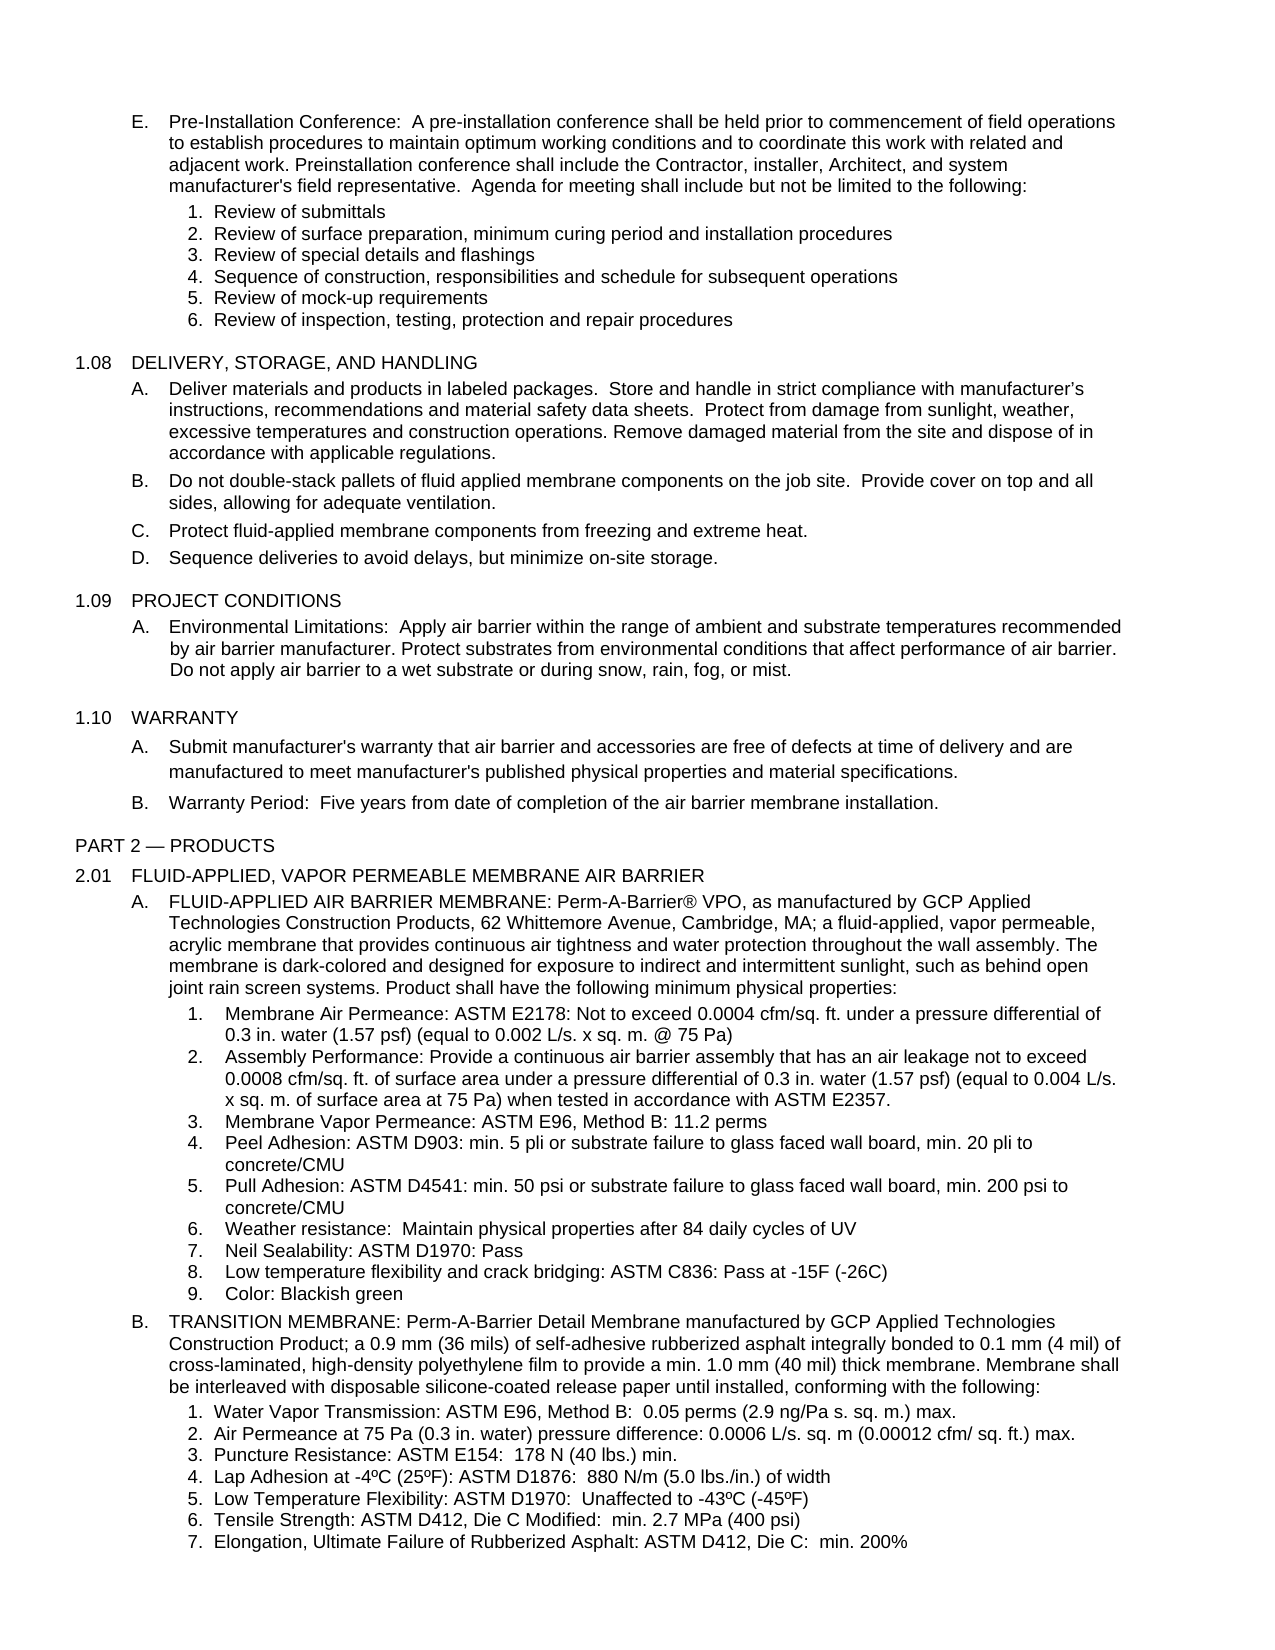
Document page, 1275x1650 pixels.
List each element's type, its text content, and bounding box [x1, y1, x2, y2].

list Peel Adhesion: ASTM D903: min. 5 pli or substrate failure to glass faced wall board, min. 20 pli to concrete/CMU [187, 1132, 1125, 1175]
list Warranty Period: Five years from date of completion of the air barrier membrane installation. [131, 788, 1125, 813]
text 1.08 DELIVERY, STORAGE, AND HANDLING [75, 352, 1200, 373]
list Lap Adhesion at -4ºC (25ºF): ASTM D1876: 880 N/m (5.0 lbs./in.) of width [187, 1466, 1125, 1487]
list Color: Blackish green [187, 1283, 1125, 1304]
list Puncture Resistance: ASTM E154: 178 N (40 lbs.) min. [187, 1444, 1125, 1466]
list Membrane Air Permeance: ASTM E2178: Not to exceed 0.0004 cfm/sq. ft. under a pressure differential of 0.3 in. water (1.57 psf) (equal to 0.002 L/s. x sq. m. @ 75 Pa) [187, 1003, 1125, 1046]
list Low temperature flexibility and crack bridging: ASTM C836: Pass at -15F (-26C) [187, 1261, 1125, 1283]
list Review of special details and flashings [187, 244, 1125, 266]
list Review of mock-up requirements [187, 287, 1125, 309]
list FLUID-APPLIED AIR BARRIER MEMBRANE: Perm-A-Barrier® VPO, as manufactured by GCP Applied Technologies Construction Products, 62 Whittemore Avenue, Cambridge, MA; a fluid-applied, vapor permeable, acrylic membrane that provides continuous air tightness and water protection throughout the wall assembly. The membrane is dark-colored and designed for exposure to indirect and intermittent sunlight, such as behind open joint rain screen systems. Product shall have the following minimum physical properties: [131, 891, 1125, 998]
list Weather resistance: Maintain physical properties after 84 daily cycles of UV [187, 1218, 1125, 1240]
list Sequence deliveries to avoid delays, but minimize on-site storage. [131, 547, 1125, 569]
list Water Vapor Transmission: ASTM E96, Method B: 0.05 perms (2.9 ng/Pa s. sq. m.) max. [187, 1401, 1125, 1423]
list Protect fluid-applied membrane components from freezing and extreme heat. [131, 519, 1125, 541]
list Membrane Vapor Permeance: ASTM E96, Method B: 11.2 perms [187, 1110, 1125, 1132]
list Review of inspection, testing, protection and repair procedures [187, 309, 1125, 330]
list Low Temperature Flexibility: ASTM D1970: Unaffected to -43ºC (-45ºF) [187, 1487, 1125, 1509]
list Environmental Limitations: Apply air barrier within the range of ambient and substrate temperatures recommended by air barrier manufacturer. Protect substrates from environmental conditions that affect performance of air barrier. Do not apply air barrier to a wet substrate or during snow, rain, fog, or mist. [132, 616, 1125, 681]
list Neil Sealability: ASTM D1970: Pass [187, 1240, 1125, 1261]
text 2.01 FLUID-APPLIED, VAPOR PERMEABLE MEMBRANE AIR BARRIER [75, 865, 1200, 886]
list Review of surface preparation, minimum curing period and installation procedures [187, 222, 1125, 244]
list TRANSITION MEMBRANE: Perm-A-Barrier Detail Membrane manufactured by GCP Applied Technologies Construction Product; a 0.9 mm (36 mils) of self-adhesive rubberized asphalt integrally bonded to 0.1 mm (4 mil) of cross-laminated, high-density polyethylene film to provide a min. 1.0 mm (40 mil) thick membrane. Membrane shall be interleaved with disposable silicone-coated release paper until installed, conforming with the following: [131, 1311, 1125, 1397]
list Elongation, Ultimate Failure of Rubberized Asphalt: ASTM D412, Die C: min. 200% [187, 1531, 1125, 1552]
list Pull Adhesion: ASTM D4541: min. 50 psi or substrate failure to glass faced wall board, min. 200 psi to concrete/CMU [187, 1175, 1125, 1218]
text PART 2 — PRODUCTS [75, 835, 1200, 857]
list Assembly Performance: Provide a continuous air barrier assembly that has an air leakage not to exceed 0.0008 cfm/sq. ft. of surface area under a pressure differential of 0.3 in. water (1.57 psf) (equal to 0.004 L/s. x sq. m. of surface area at 75 Pa) when tested in accordance with ASTM E2357. [187, 1046, 1125, 1110]
list Pre-Installation Conference: A pre-installation conference shall be held prior to commencement of field operations to establish procedures to maintain optimum working conditions and to coordinate this work with related and adjacent work. Preinstallation conference shall include the Contractor, installer, Architect, and system manufacturer's field representative. Agenda for meeting shall include but not be limited to the following: [131, 110, 1125, 197]
text 1.09 PROJECT CONDITIONS [75, 590, 1200, 612]
list Review of submittals [187, 201, 1125, 222]
list Air Permeance at 75 Pa (0.3 in. water) pressure difference: 0.0006 L/s. sq. m (0.00012 cfm/ sq. ft.) max. [187, 1423, 1125, 1444]
list Sequence of construction, responsibilities and schedule for subsequent operations [187, 266, 1125, 287]
list Tensile Strength: ASTM D412, Die C Modified: min. 2.7 MPa (400 psi) [187, 1509, 1125, 1531]
text 1.10 WARRANTY [75, 706, 1200, 728]
list Do not double-stack pallets of fluid applied membrane components on the job site. Provide cover on top and all sides, allowing for adequate ventilation. [131, 470, 1125, 513]
list Submit manufacturer's warranty that air barrier and accessories are free of defects at time of delivery and are manufactured to meet manufacturer's published physical properties and material specifications. [131, 732, 1125, 782]
list Deliver materials and products in labeled packages. Store and handle in strict compliance with manufacturer’s instructions, recommendations and material safety data sheets. Protect from damage from sunlight, weather, excessive temperatures and construction operations. Remove damaged material from the site and dispose of in accordance with applicable regulations. [131, 377, 1125, 464]
